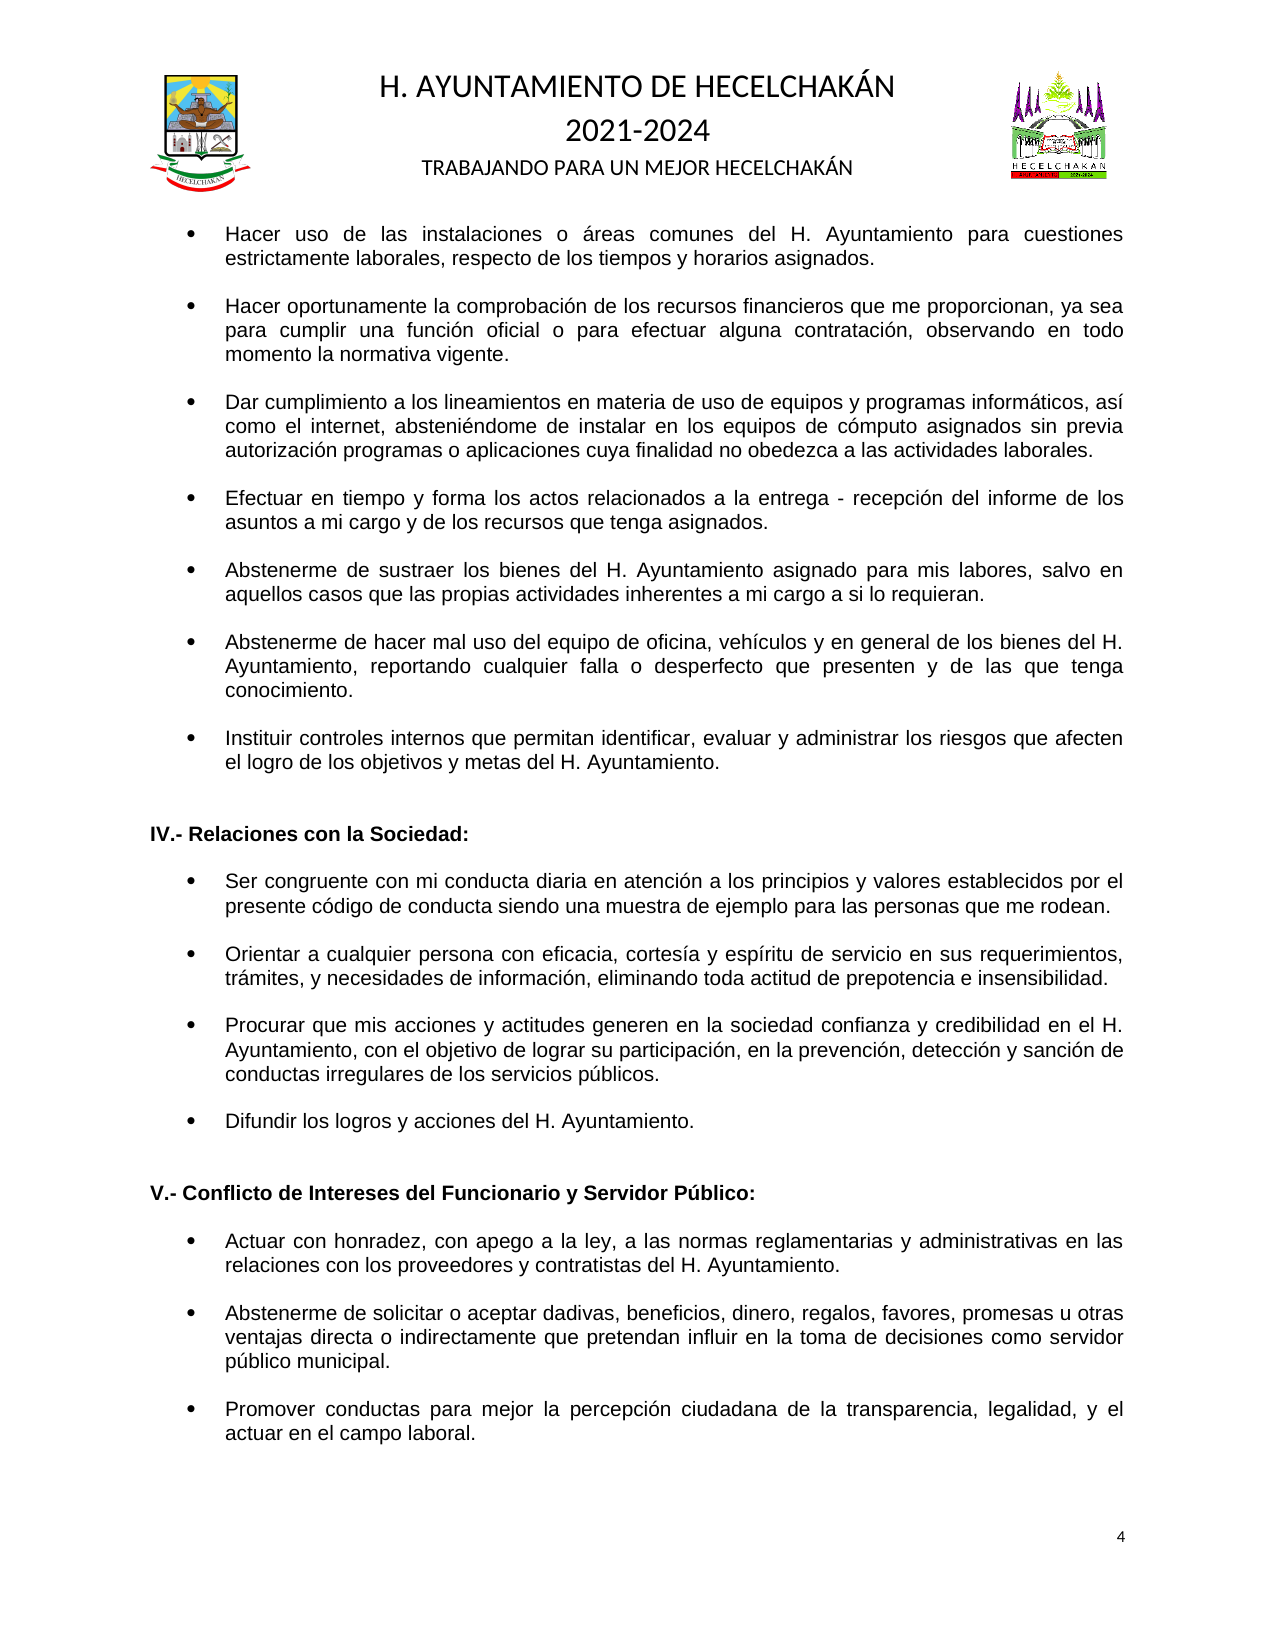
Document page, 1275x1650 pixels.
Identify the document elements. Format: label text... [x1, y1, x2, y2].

list Difundir los logros y acciones del H. Ayuntamiento. [187, 1109, 1125, 1133]
list Dar cumplimiento a los lineamientos en materia de uso de equipos y programas informáticos, así como el internet, absteniéndome de instalar en los equipos de cómputo asignados sin previa autorización programas o aplicaciones cuya finalidad no obedezca a las actividades laborales. [187, 390, 1125, 462]
picture [1006, 67, 1111, 183]
list Promover conductas para mejor la percepción ciudadana de la transparencia, legalidad, y el actuar en el campo laboral. [187, 1397, 1125, 1445]
list Hacer uso de las instalaciones o áreas comunes del H. Ayuntamiento para cuestiones estrictamente laborales, respecto de los tiempos y horarios asignados. [187, 222, 1125, 270]
list Abstenerme de solicitar o aceptar dadivas, beneficios, dinero, regalos, favores, promesas u otras ventajas directa o indirectamente que pretendan influir en la toma de decisiones como servidor público municipal. [187, 1301, 1125, 1373]
list Efectuar en tiempo y forma los actos relacionados a la entrega - recepción del informe de los asuntos a mi cargo y de los recursos que tenga asignados. [187, 486, 1125, 534]
list Abstenerme de hacer mal uso del equipo de oficina, vehículos y en general de los bienes del H. Ayuntamiento, reportando cualquier falla o desperfecto que presenten y de las que tenga conocimiento. [187, 629, 1125, 702]
text V.- Conflicto de Intereses del Funcionario y Servidor Público: [150, 1181, 1125, 1205]
list Actuar con honradez, con apego a la ley, a las normas reglamentarias y administrativas en las relaciones con los proveedores y contratistas del H. Ayuntamiento. [187, 1229, 1125, 1277]
list Procurar que mis acciones y actitudes generen en la sociedad confianza y credibilidad en el H. Ayuntamiento, con el objetivo de lograr su participación, en la prevención, detección y sanción de conductas irregulares de los servicios públicos. [187, 1013, 1125, 1085]
list Orientar a cualquier persona con eficacia, cortesía y espíritu de servicio en sus requerimientos, trámites, y necesidades de información, eliminando toda actitud de prepotencia e insensibilidad. [187, 941, 1125, 989]
picture [150, 75, 251, 194]
list Instituir controles internos que permitan identificar, evaluar y administrar los riesgos que afecten el logro de los objetivos y metas del H. Ayuntamiento. [187, 726, 1125, 773]
text IV.- Relaciones con la Sociedad: [150, 821, 1125, 845]
list Abstenerme de sustraer los bienes del H. Ayuntamiento asignado para mis labores, salvo en aquellos casos que las propias actividades inherentes a mi cargo a si lo requieran. [187, 558, 1125, 606]
list Hacer oportunamente la comprobación de los recursos financieros que me proporcionan, ya sea para cumplir una función oficial o para efectuar alguna contratación, observando en todo momento la normativa vigente. [187, 294, 1125, 366]
list Ser congruente con mi conducta diaria en atención a los principios y valores establecidos por el presente código de conducta siendo una muestra de ejemplo para las personas que me rodean. [187, 869, 1125, 917]
